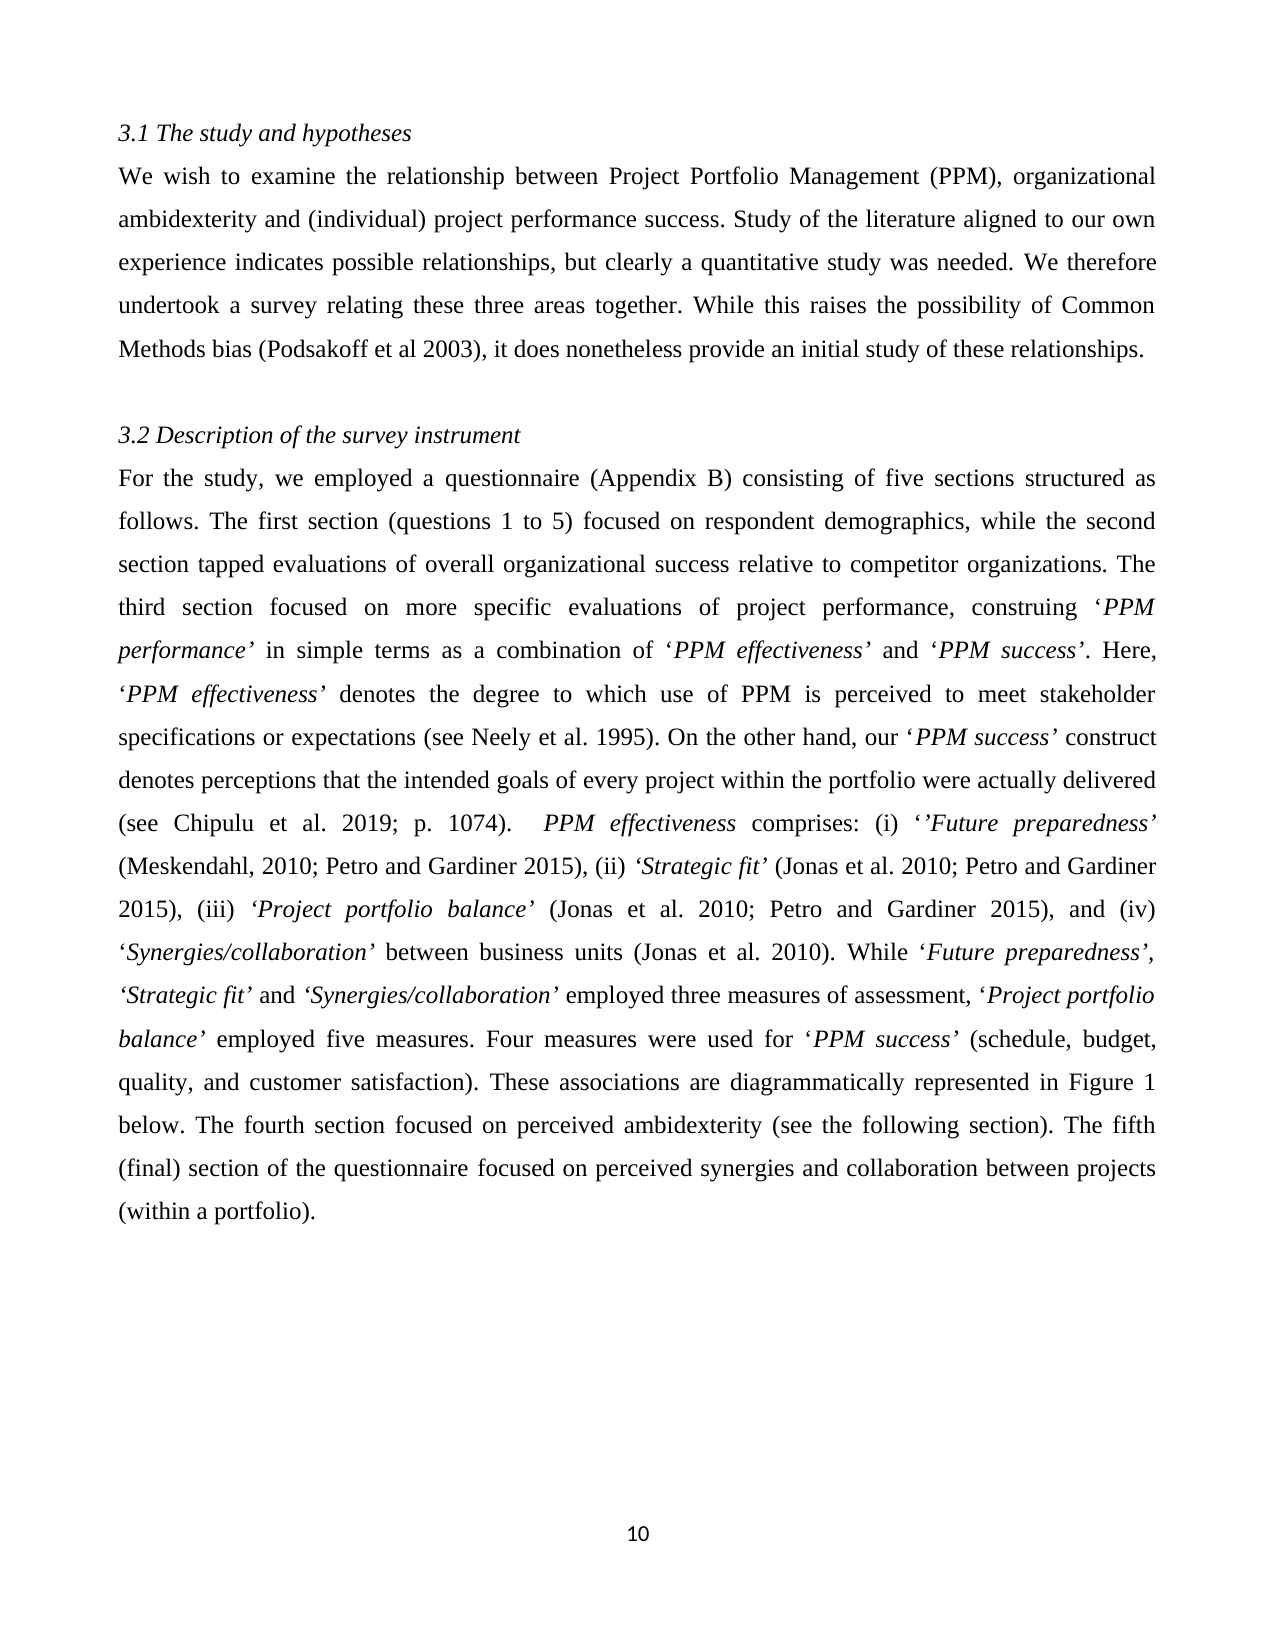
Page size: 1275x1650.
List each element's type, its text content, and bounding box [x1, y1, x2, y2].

text We wish to examine the relationship between Project Portfolio Management (PPM), organizational ambidexterity and (individual) project performance success. Study of the literature aligned to our own experience indicates possible relationships, but clearly a quantitative study was needed. We therefore undertook a survey relating these three areas together. While this raises the possibility of Common Methods bias (Podsakoff et al 2003), it does nonetheless provide an initial study of these relationships. [118, 161, 1157, 362]
text 3.1 The study and hypotheses [118, 118, 1157, 147]
text For the study, we employed a questionnaire (Appendix B) consisting of five sections structured as follows. The first section (questions 1 to 5) focused on respondent demographics, while the second section tapped evaluations of overall organizational success relative to competitor organizations. The third section focused on more specific evaluations of project performance, construing ‘PPM performance’ in simple terms as a combination of ‘PPM effectiveness’ and ‘PPM success’. Here, ‘PPM effectiveness’ denotes the degree to which use of PPM is perceived to meet stakeholder specifications or expectations (see Neely et al. 1995). On the other hand, our ‘PPM success’ construct denotes perceptions that the intended goals of every project within the portfolio were actually delivered (see Chipulu et al. 2019; p. 1074). PPM effectiveness comprises: (i) ‘’Future preparedness’ (Meskendahl, 2010; Petro and Gardiner 2015), (ii) ‘Strategic fit’ (Jonas et al. 2010; Petro and Gardiner 2015), (iii) ‘Project portfolio balance’ (Jonas et al. 2010; Petro and Gardiner 2015), and (iv) ‘Synergies/collaboration’ between business units (Jonas et al. 2010). While ‘Future preparedness’, ‘Strategic fit’ and ‘Synergies/collaboration’ employed three measures of assessment, ‘Project portfolio balance’ employed five measures. Four measures were used for ‘PPM success’ (schedule, budget, quality, and customer satisfaction). These associations are diagrammatically represented in Figure 1 below. The fourth section focused on perceived ambidexterity (see the following section). The fifth (final) section of the questionnaire focused on perceived synergies and collaboration between projects (within a portfolio). [118, 463, 1157, 1225]
text 3.2 Description of the survey instrument [118, 420, 1157, 449]
